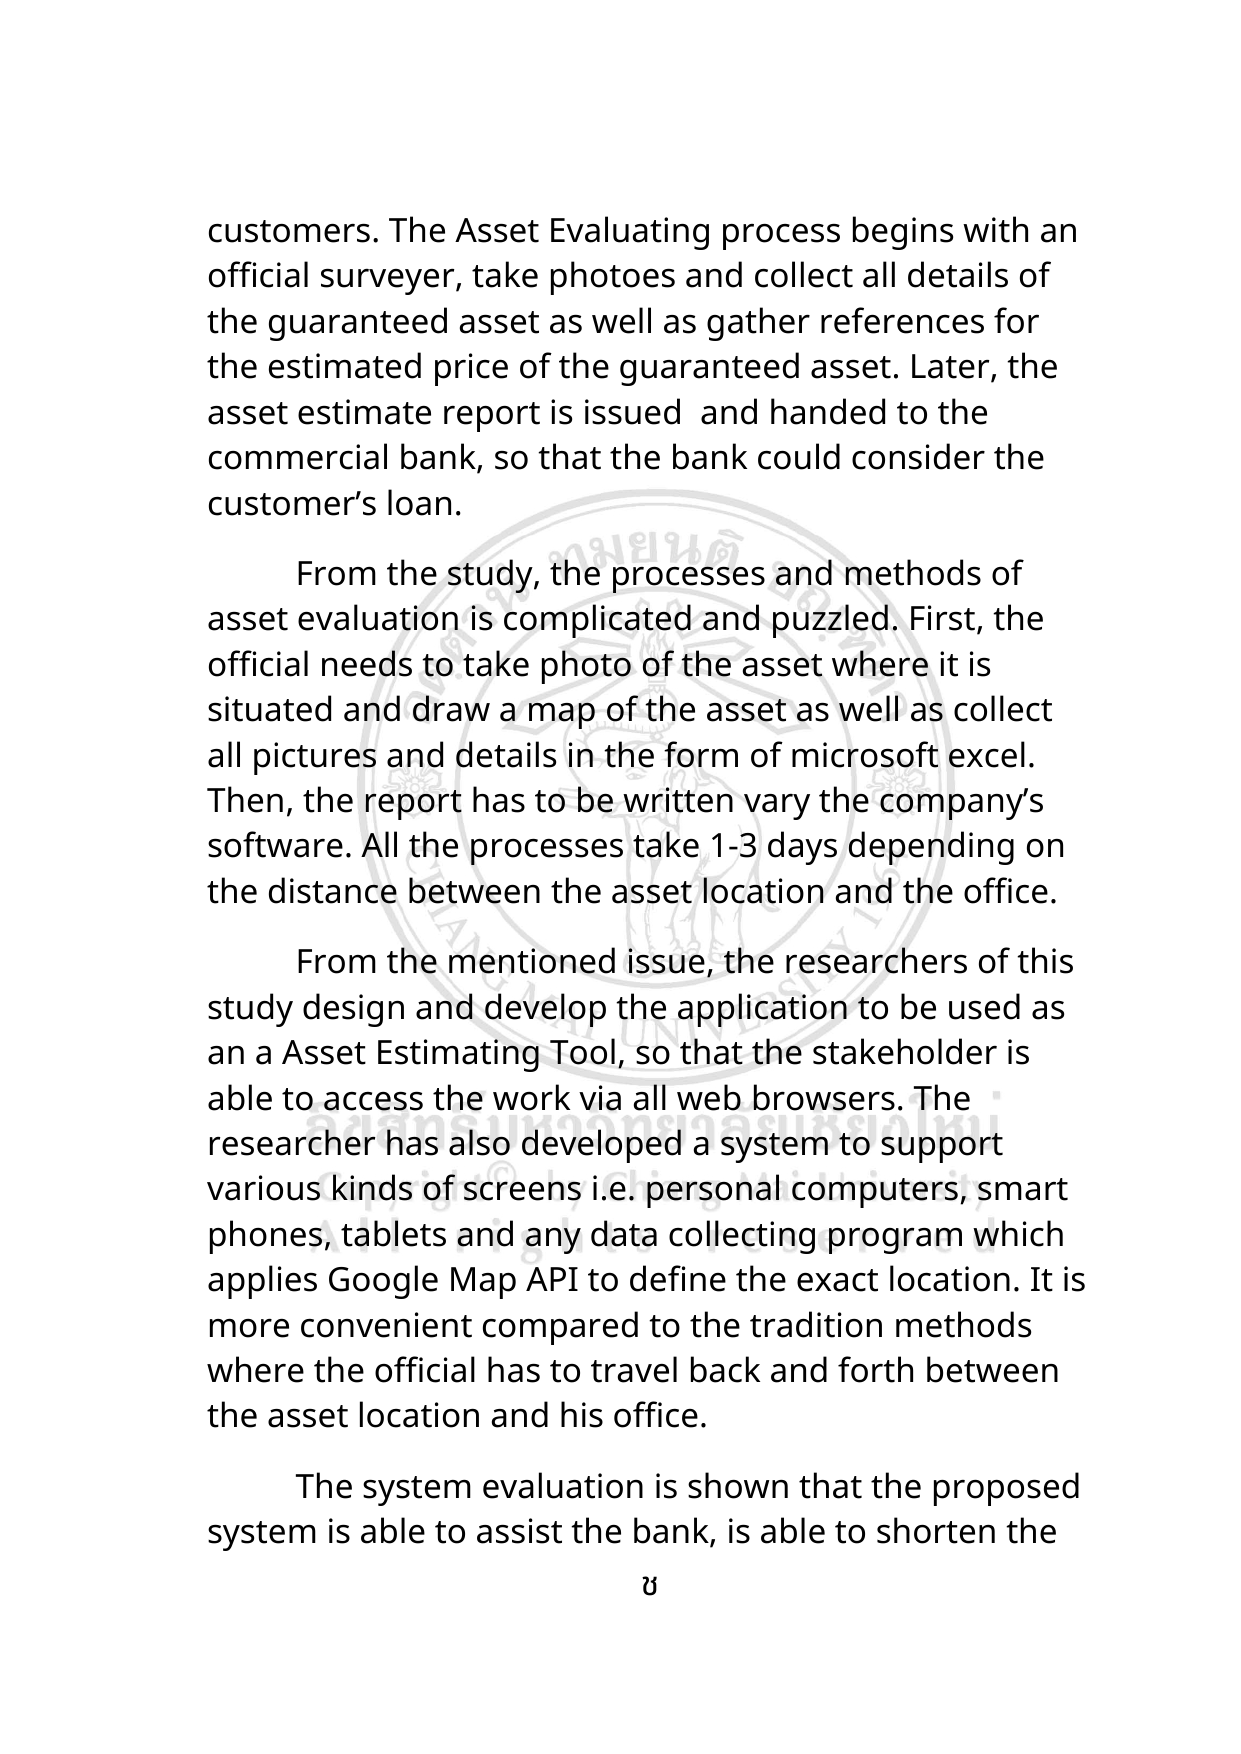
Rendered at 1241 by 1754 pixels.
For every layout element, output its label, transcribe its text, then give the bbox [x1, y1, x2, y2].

text From the mentioned issue, the researchers of this study design and develop the application to be used as an a Asset Estimating Tool, so that the stakeholder is able to access the work via all web browsers. The researcher has also developed a system to support various kinds of screens i.e. personal computers, smart phones, tablets and any data collecting program which applies Google Map API to define the exact location. It is more convenient compared to the tradition methods where the official has to travel back and forth between the asset location and his office. [207, 938, 1092, 1438]
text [207, 207, 1092, 525]
picture [206, 257, 1093, 1510]
text From the study, the processes and methods of asset evaluation is complicated and puzzled. First, the official needs to take photo of the asset where it is situated and draw a map of the asset as well as collect all pictures and details in the form of microsoft excel. Then, the report has to be written vary the company’s software. All the processes take 1-3 days depending on the distance between the asset location and the office. [207, 550, 1092, 913]
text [207, 1463, 1092, 1553]
